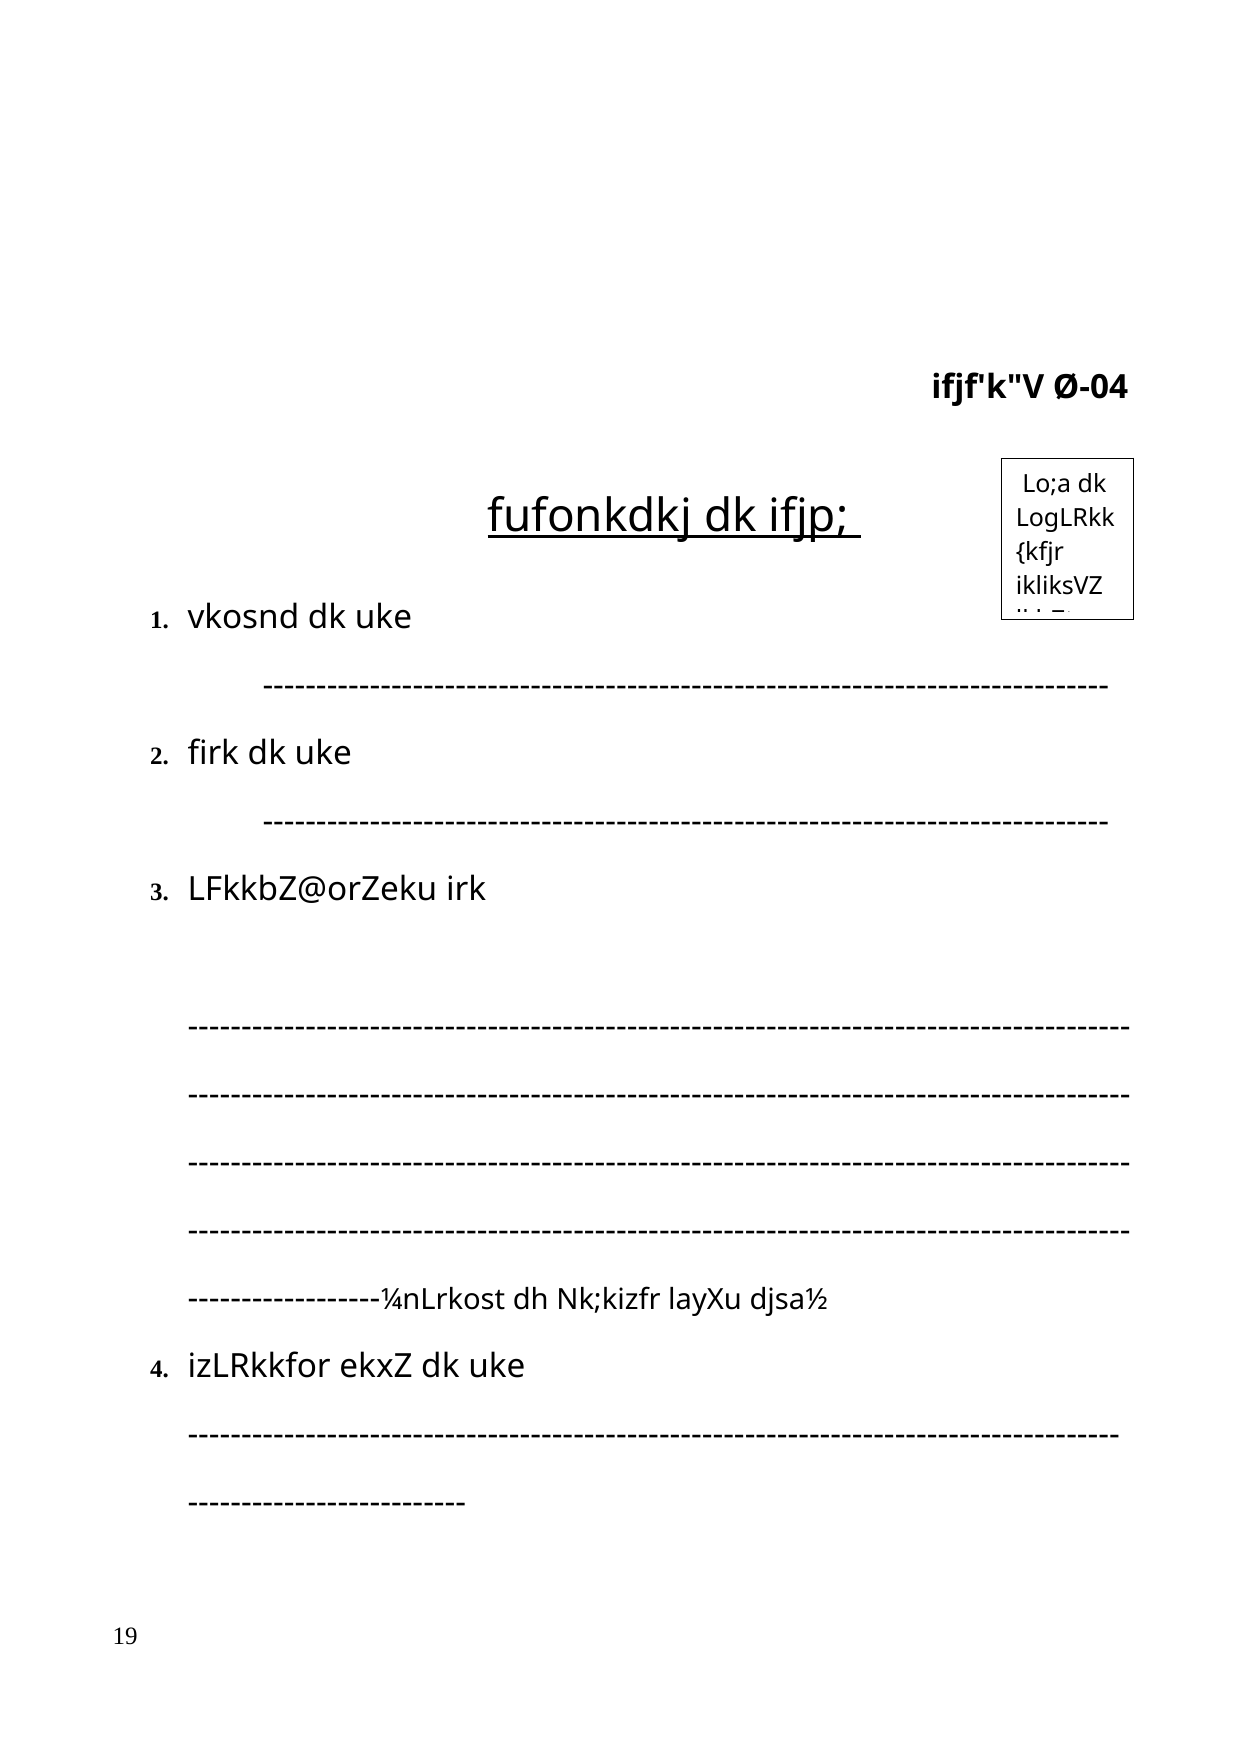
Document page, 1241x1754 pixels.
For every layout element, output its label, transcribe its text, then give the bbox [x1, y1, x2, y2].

text ifjf'k"V Ø-04 [112, 362, 1128, 408]
list firk dk uke ------------------------------------------------------------------------------- [150, 729, 1128, 842]
list vkosnd dk uke ------------------------------------------------------------------------------- [150, 593, 1128, 706]
list LFkkbZ@orZeku irk ----------------------------------------------------------------------------------------------------------------------------------------------------------------------------------------------------------------------------------------------------------------------------------------------------------------------------------------------------------------------------------¼nLrkost dh Nk;kizfr layXu djsa½ [150, 865, 1142, 1319]
text fufonkdkj dk ifjp; [412, 482, 1001, 544]
list izLRkkfor ekxZ dk uke ----------------------------------------------------------------------------------------------------------------- [150, 1342, 1128, 1524]
